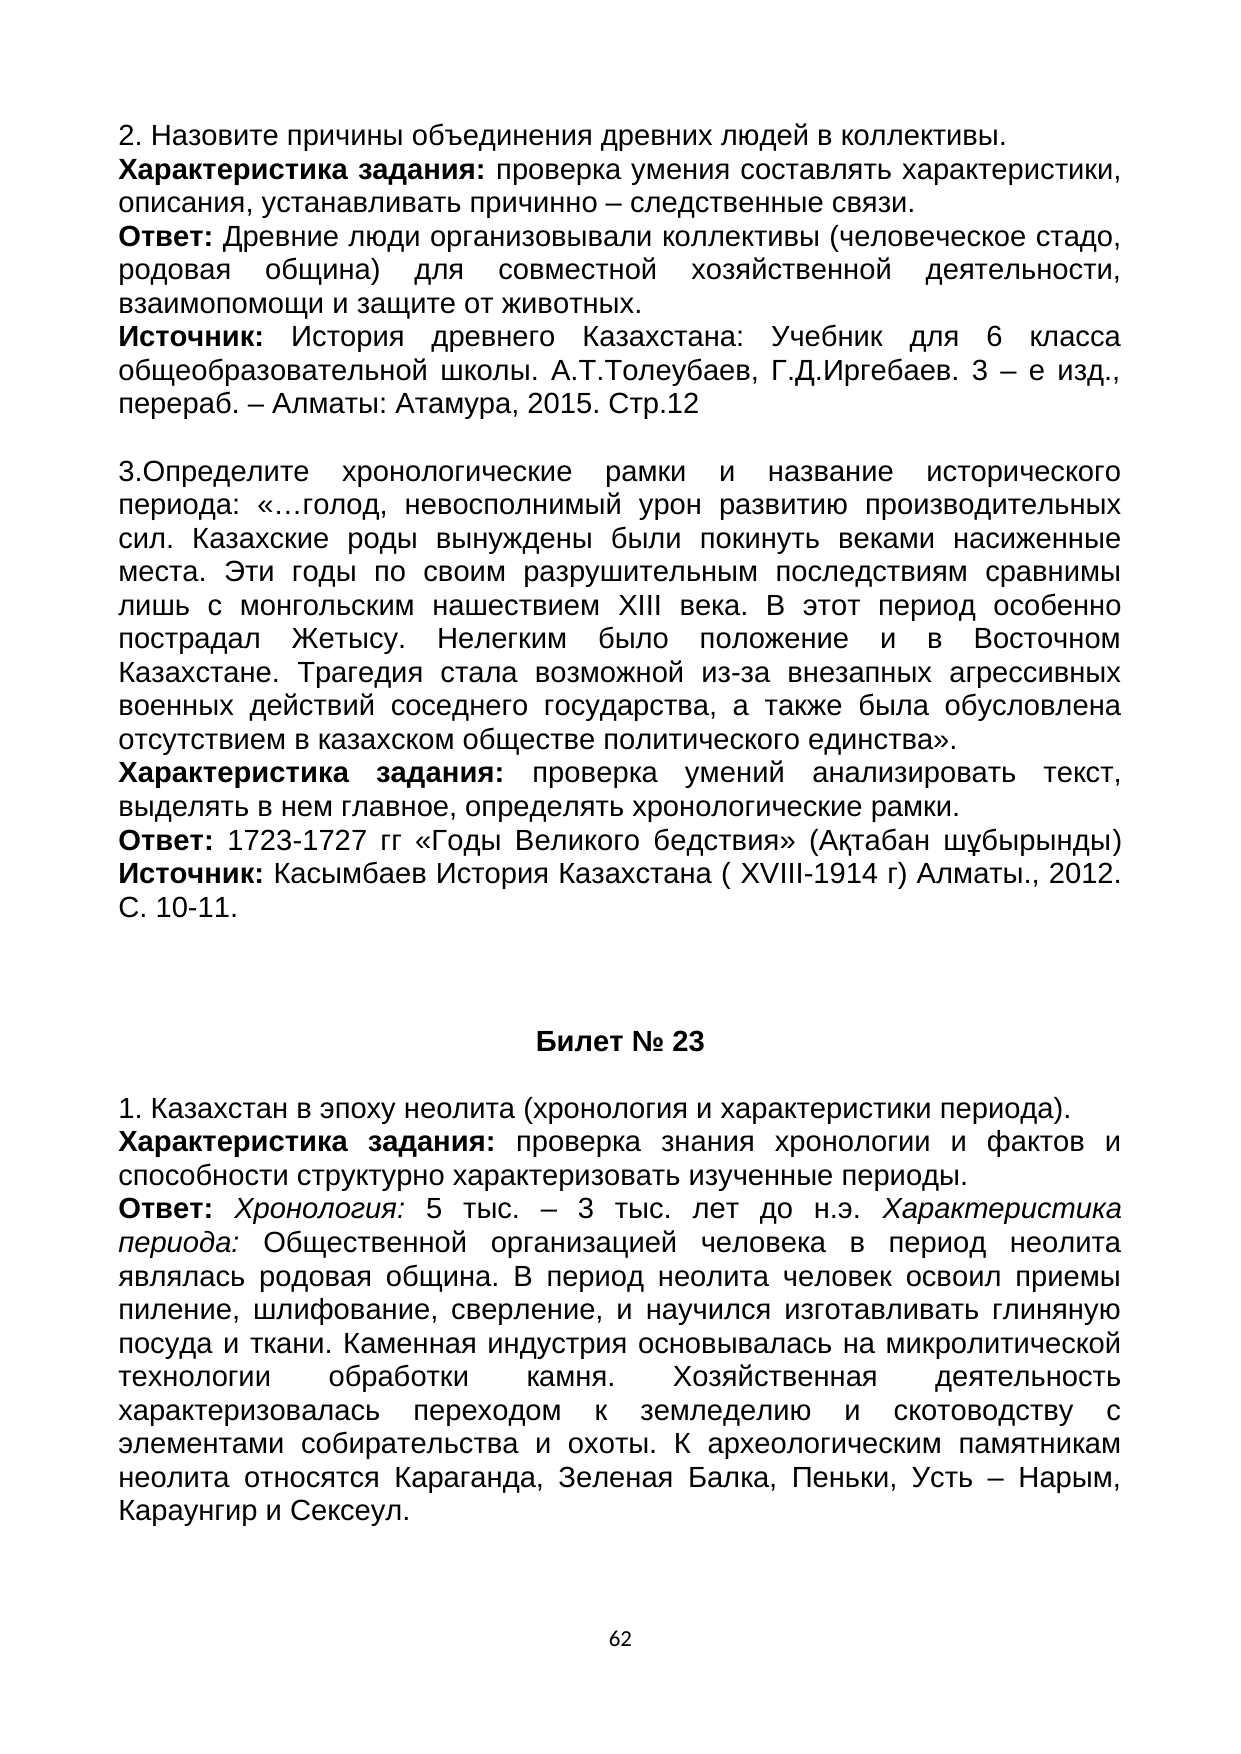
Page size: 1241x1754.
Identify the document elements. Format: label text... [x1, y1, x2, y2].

text 1. Казахстан в эпоху неолита (хронология и характеристики периода). [118, 1091, 1122, 1124]
text 3.Определите хронологические рамки и название исторического периода: «…голод, невосполнимый урон развитию производительных сил. Казахские роды вынуждены были покинуть веками насиженные места. Эти годы по своим разрушительным последствиям сравнимы лишь с монгольским нашествием XIII века. В этот период особенно пострадал Жетысу. Нелегким было положение и в Восточном Казахстане. Трагедия стала возможной из-за внезапных агрессивных военных действий соседнего государства, а также была обусловлена отсутствием в казахском обществе политического единства». [118, 453, 1122, 755]
text Билет № 23 [118, 1024, 1122, 1057]
text Ответ: 1723-1727 гг «Годы Великого бедствия» (Ақтабан шұбырынды) Источник: Касымбаев История Казахстана ( XVIII-1914 г) Алматы., 2012. С. 10-11. [118, 822, 1122, 923]
text Характеристика задания: проверка умений анализировать текст, выделять в нем главное, определять хронологические рамки. [118, 755, 1122, 822]
text Характеристика задания: проверка знания хронологии и фактов и способности структурно характеризовать изученные периоды. [118, 1124, 1122, 1191]
text Характеристика задания: проверка умения составлять характеристики, описания, устанавливать причинно – следственные связи. [118, 152, 1122, 219]
text Ответ: Хронология: 5 тыс. – 3 тыс. лет до н.э. Характеристика периода: Общественной организацией человека в период неолита являлась родовая община. В период неолита человек освоил приемы пиление, шлифование, сверление, и научился изготавливать глиняную посуда и ткани. Каменная индустрия основывалась на микролитической технологии обработки камня. Хозяйственная деятельность характеризовалась переходом к земледелию и скотоводству с элементами собирательства и охоты. К археологическим памятникам неолита относятся Караганда, Зеленая Балка, Пеньки, Усть – Нарым, Караунгир и Сексеул. [118, 1191, 1122, 1527]
text 2. Назовите причины объединения древних людей в коллективы. [118, 118, 1122, 152]
text Источник: История древнего Казахстана: Учебник для 6 класса общеобразовательной школы. А.Т.Толеубаев, Г.Д.Иргебаев. 3 – е изд., перераб. – Алматы: Атамура, 2015. Стр.12 [118, 319, 1122, 420]
text Ответ: Древние люди организовывали коллективы (человеческое стадо, родовая община) для совместной хозяйственной деятельности, взаимопомощи и защите от животных. [118, 219, 1122, 319]
